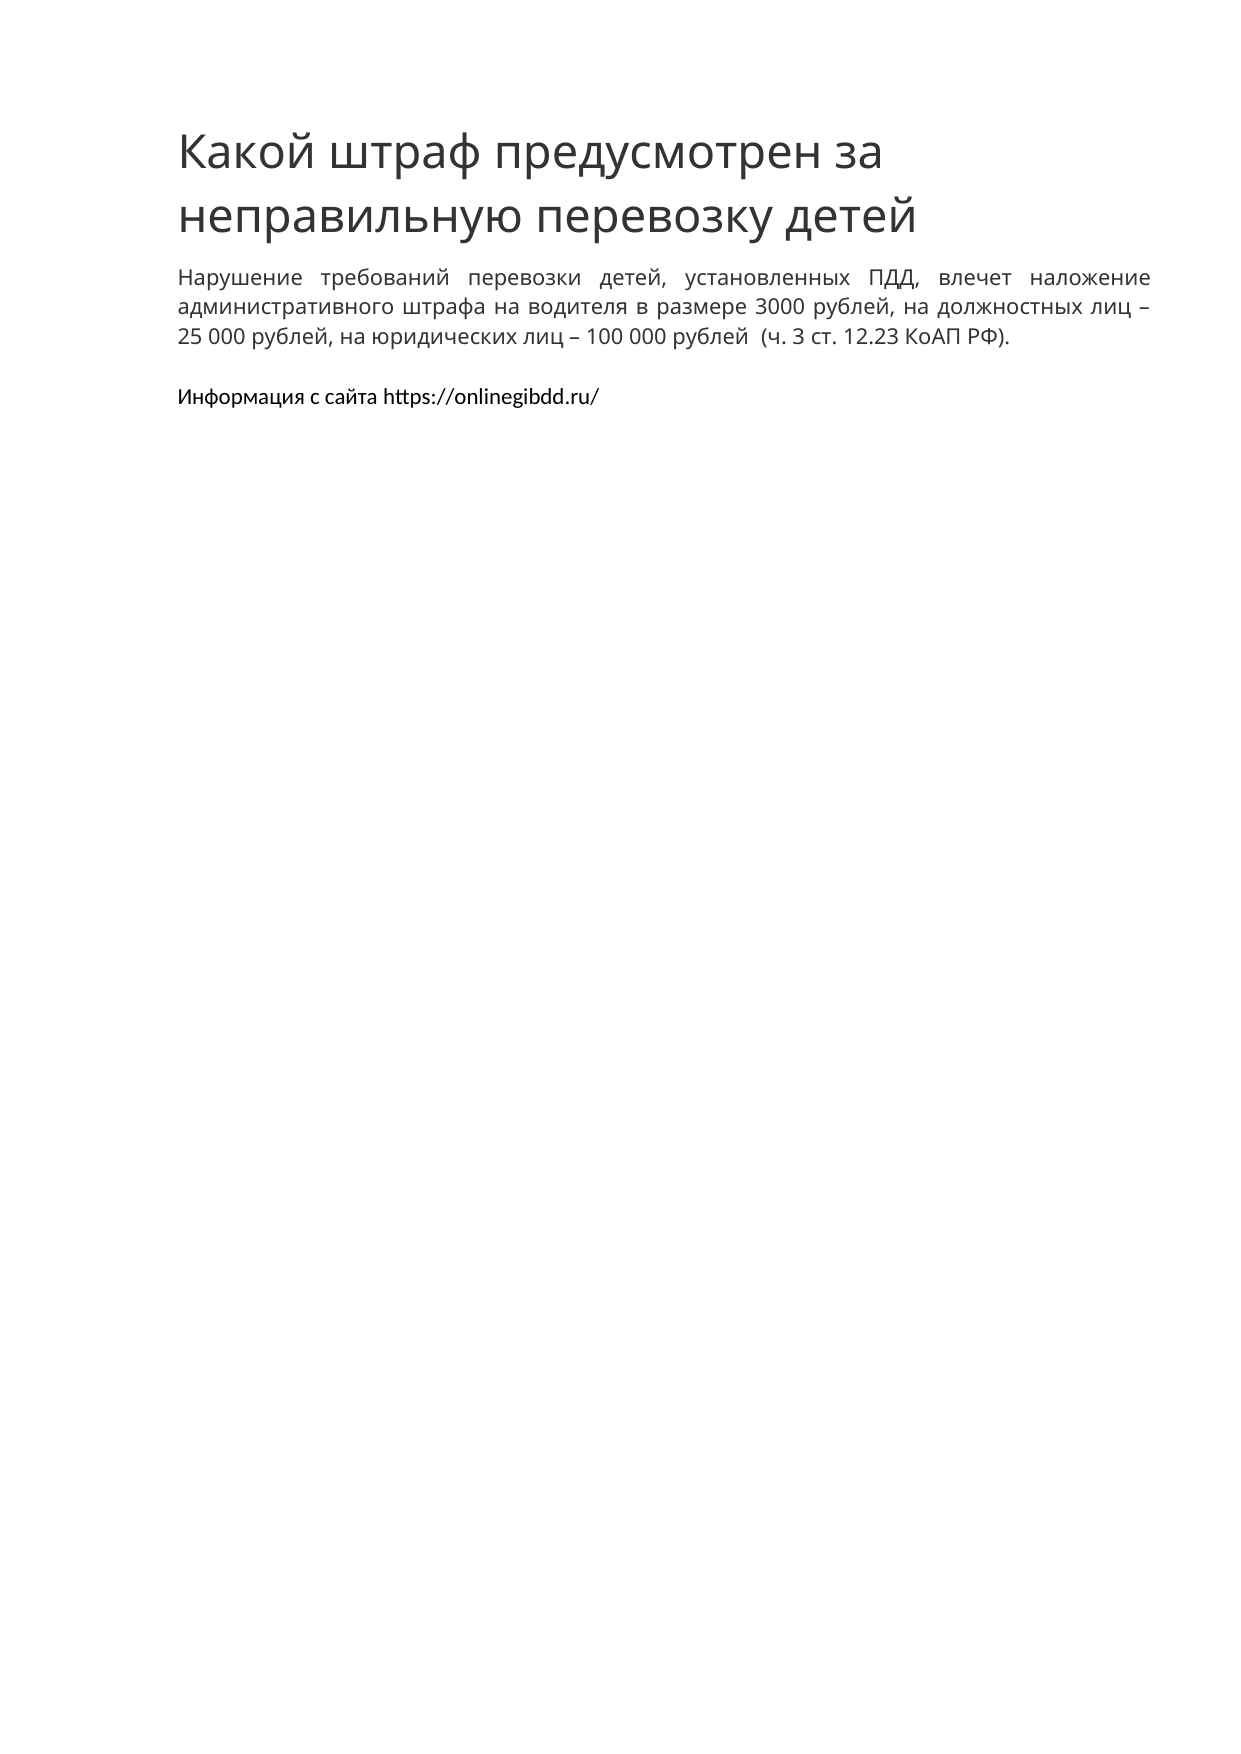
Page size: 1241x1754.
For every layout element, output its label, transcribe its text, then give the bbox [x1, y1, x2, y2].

text Информация с сайта https://onlinegibdd.ru/ [177, 382, 1152, 410]
text Нарушение требований перевозки детей, установленных ПДД, влечет наложение административного штрафа на водителя в размере 3000 рублей, на должностных лиц – 25 000 рублей, на юридических лиц – 100 000 рублей (ч. 3 ст. 12.23 КоАП РФ). [177, 261, 1152, 351]
text Какой штраф предусмотрен за неправильную перевозку детей [177, 118, 1152, 246]
